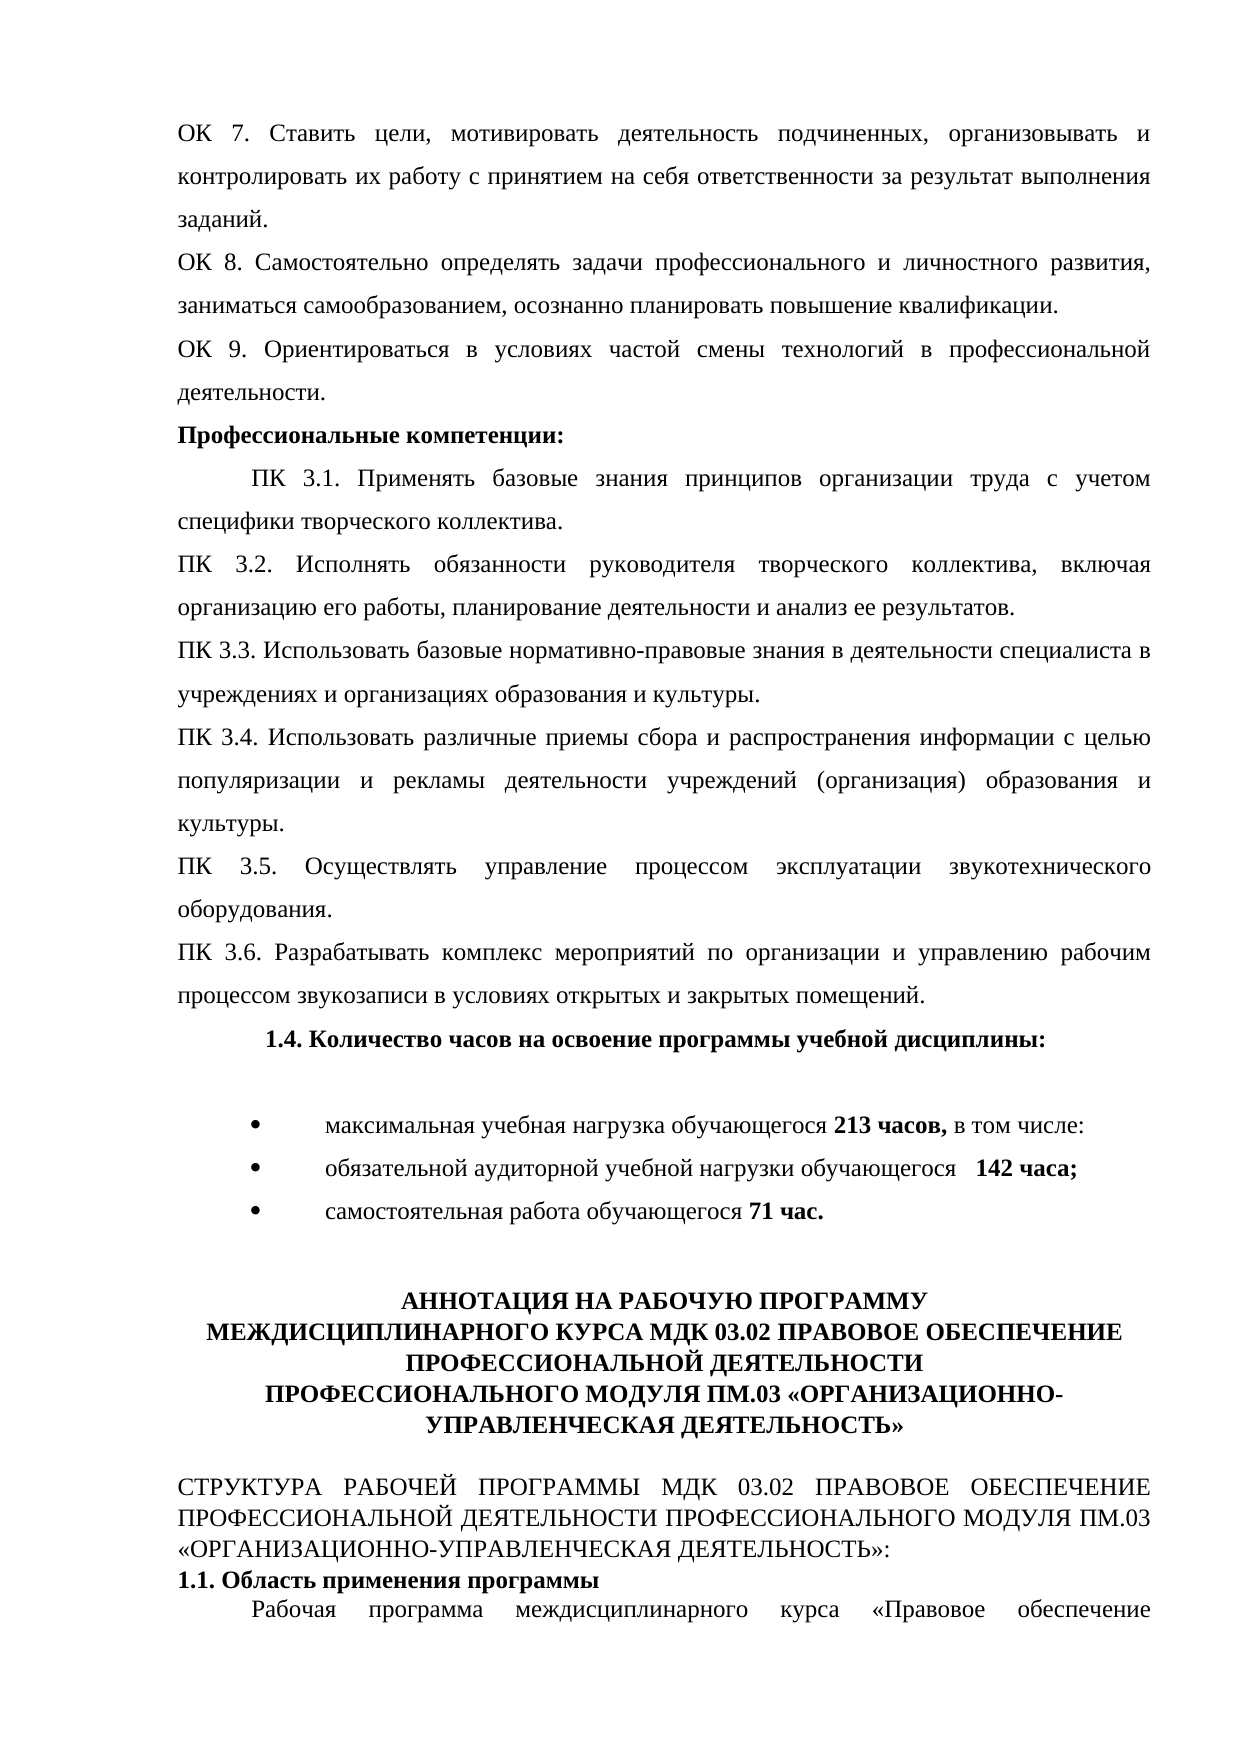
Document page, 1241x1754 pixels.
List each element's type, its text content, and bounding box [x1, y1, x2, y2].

text ПК 3.1. Применять базовые знания принципов организации труда с учетом специфики творческого коллектива. [177, 463, 1152, 535]
list самостоятельная работа обучающегося 71 час. [177, 1196, 1152, 1225]
list максимальная учебная нагрузка обучающегося 213 часов, в том числе: [177, 1110, 1152, 1139]
text 1.4. Количество часов на освоение программы учебной дисциплины: [177, 1024, 1152, 1052]
text ПК 3.2. Исполнять обязанности руководителя творческого коллектива, включая организацию его работы, планирование деятельности и анализ ее результатов. [177, 549, 1152, 621]
text ПК 3.3. Использовать базовые нормативно-правовые знания в деятельности специалиста в учреждениях и организациях образования и культуры. [177, 636, 1152, 707]
text АННОТАЦИЯ НА РАБОЧУЮ ПРОГРАММУ [177, 1286, 1152, 1314]
text СТРУКТУРА РАБОЧЕЙ ПРОГРАММЫ МДК 03.02 ПРАВОВОЕ ОБЕСПЕЧЕНИЕ ПРОФЕССИОНАЛЬНОЙ ДЕЯТЕЛЬНОСТИ ПРОФЕССИОНАЛЬНОГО МОДУЛЯ ПМ.03 «ОРГАНИЗАЦИОННО-УПРАВЛЕНЧЕСКАЯ ДЕЯТЕЛЬНОСТЬ»: [177, 1472, 1152, 1563]
text Профессиональные компетенции: [177, 420, 1152, 449]
text ОК 8. Самостоятельно определять задачи профессионального и личностного развития, заниматься самообразованием, осознанно планировать повышение квалификации. [177, 247, 1152, 319]
text 1.1. Область применения программы [177, 1565, 1171, 1594]
text ОК 7. Ставить цели, мотивировать деятельность подчиненных, организовывать и контролировать их работу с принятием на себя ответственности за результат выполнения заданий. [177, 118, 1152, 233]
text ПРОФЕССИОНАЛЬНОГО МОДУЛЯ ПМ.03 «ОРГАНИЗАЦИОННО-УПРАВЛЕНЧЕСКАЯ ДЕЯТЕЛЬНОСТЬ» [177, 1379, 1152, 1439]
text ПК 3.4. Использовать различные приемы сбора и распространения информации с целью популяризации и рекламы деятельности учреждений (организация) образования и культуры. [177, 722, 1152, 837]
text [177, 1594, 1152, 1623]
text ОК 9. Ориентироваться в условиях частой смены технологий в профессиональной деятельности. [177, 334, 1152, 406]
text МЕЖДИСЦИПЛИНАРНОГО КУРСА МДК 03.02 ПРАВОВОЕ ОБЕСПЕЧЕНИЕ ПРОФЕССИОНАЛЬНОЙ ДЕЯТЕЛЬНОСТИ [177, 1317, 1152, 1377]
list обязательной аудиторной учебной нагрузки обучающегося 142 часа; [177, 1153, 1152, 1182]
text ПК 3.6. Разрабатывать комплекс мероприятий по организации и управлению рабочим процессом звукозаписи в условиях открытых и закрытых помещений. [177, 937, 1152, 1009]
text ПК 3.5. Осуществлять управление процессом эксплуатации звукотехнического оборудования. [177, 851, 1152, 923]
